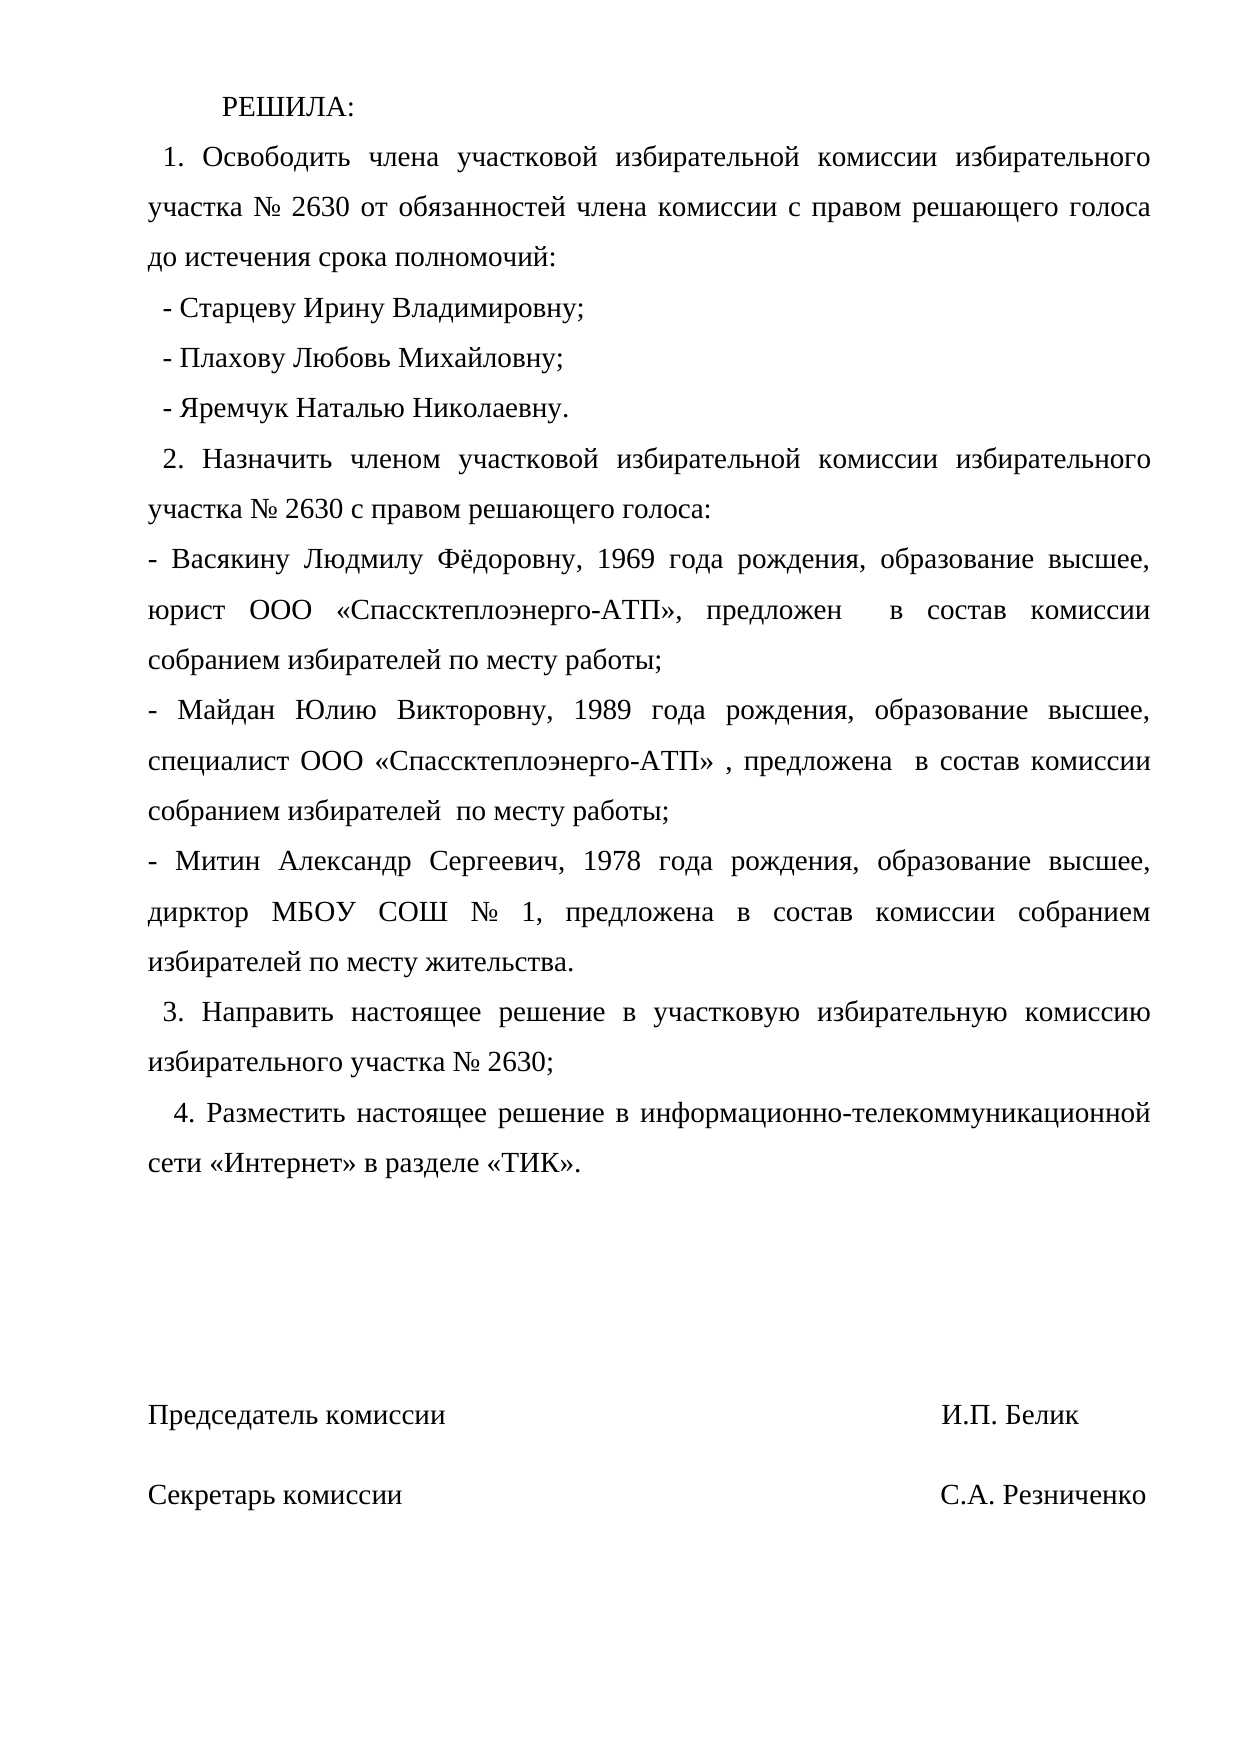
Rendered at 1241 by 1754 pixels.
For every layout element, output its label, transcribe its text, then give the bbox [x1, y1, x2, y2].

text - Плахову Любовь Михайловну; [162, 340, 1152, 374]
text 1. Освободить члена участковой избирательной комиссии избирательного участка № 2630 от обязанностей члена комиссии с правом решающего голоса до истечения срока полномочий: [148, 139, 1152, 273]
text 4. Разместить настоящее решение в информационно-телекоммуникационной сети «Интернет» в разделе «ТИК». [148, 1095, 1152, 1179]
text - Майдан Юлию Викторовну, 1989 года рождения, образование высшее, специалист ООО «Спассктеплоэнерго-АТП» , предложена в состав комиссии собранием избирателей по месту работы; [148, 692, 1152, 827]
text 3. Направить настоящее решение в участковую избирательную комиссию избирательного участка № 2630; [148, 994, 1152, 1078]
text РЕШИЛА: [148, 89, 1152, 122]
text 2. Назначить членом участковой избирательной комиссии избирательного участка № 2630 с правом решающего голоса: [148, 441, 1152, 525]
text - Старцеву Ирину Владимировну; [162, 290, 1152, 323]
text Председатель комиссии И.П. Белик [148, 1397, 1152, 1430]
text - Яремчук Наталью Николаевну. [162, 391, 1152, 424]
text Секретарь комиссии С.А. Резниченко [148, 1477, 1152, 1511]
text - Митин Александр Сергеевич, 1978 года рождения, образование высшее, дирктор МБОУ СОШ № 1, предложена в состав комиссии собранием избирателей по месту жительства. [148, 843, 1152, 977]
text - Васякину Людмилу Фёдоровну, 1969 года рождения, образование высшее, юрист ООО «Спассктеплоэнерго-АТП», предложен в состав комиссии собранием избирателей по месту работы; [148, 541, 1152, 676]
